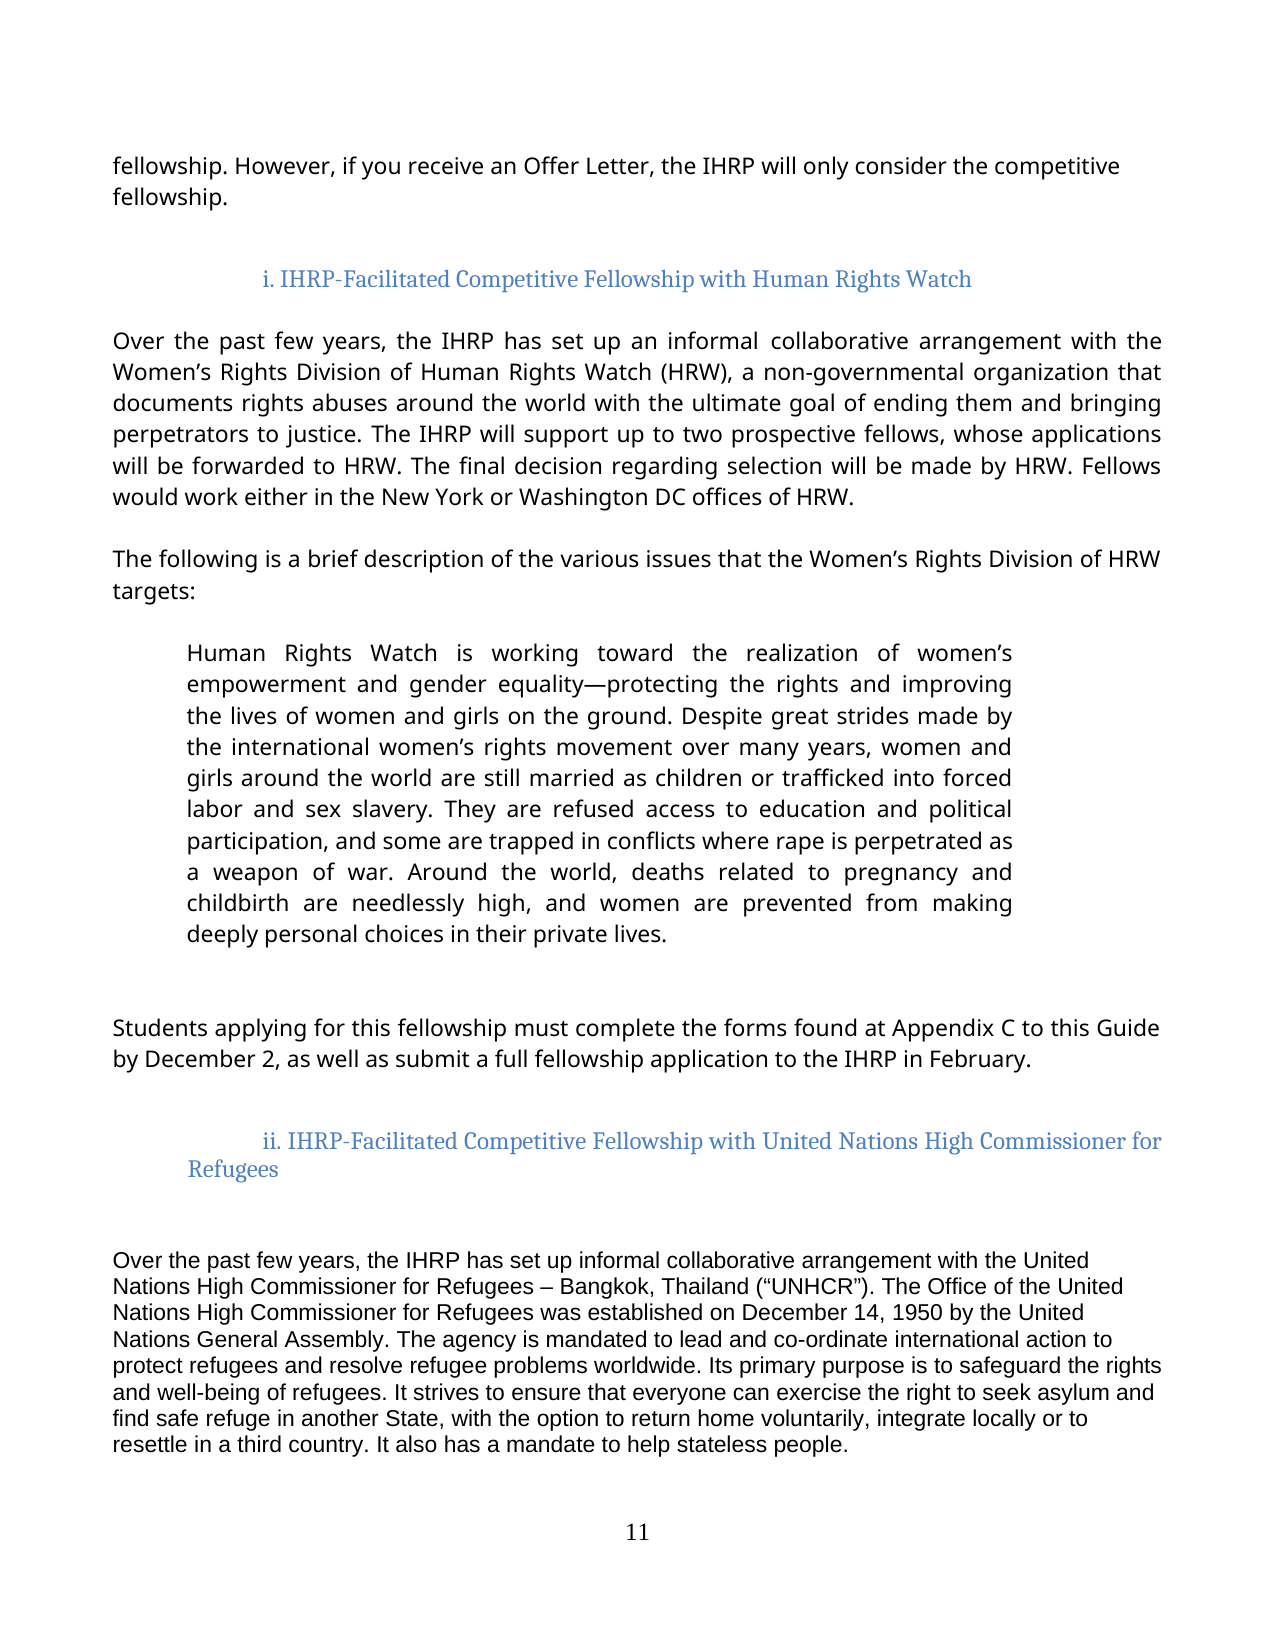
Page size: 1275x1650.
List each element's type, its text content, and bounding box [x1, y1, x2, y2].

subtitle i. IHRP-Facilitated Competitive Fellowship with Human Rights Watch [187, 264, 1162, 293]
text Over the past few years, the IHRP has set up informal collaborative arrangement with the United Nations High Commissioner for Refugees – Bangkok, Thailand (“UNHCR”). The Office of the United Nations High Commissioner for Refugees was established on December 14, 1950 by the United Nations General Assembly. The agency is mandated to lead and co-ordinate international action to protect refugees and resolve refugee problems worldwide. Its primary purpose is to safeguard the rights and well-being of refugees. It strives to ensure that everyone can exercise the right to seek asylum and find safe refuge in another State, with the option to return home voluntarily, integrate locally or to resettle in a third country. It also has a mandate to help stateless people. [112, 1247, 1162, 1457]
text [112, 150, 1162, 212]
text The following is a brief description of the various issues that the Women’s Rights Division of HRW targets: [112, 543, 1162, 606]
text Students applying for this fellowship must complete the forms found at Appendix C to this Guide by December 2, as well as submit a full fellowship application to the IHRP in February. [112, 1012, 1162, 1074]
text Over the past few years, the IHRP has set up an informal collaborative arrangement with the Women’s Rights Division of Human Rights Watch (HRW), a non-governmental organization that documents rights abuses around the world with the ultimate goal of ending them and bringing perpetrators to justice. The IHRP will support up to two prospective fellows, whose applications will be forwarded to HRW. The final decision regarding selection will be made by HRW. Fellows would work either in the New York or Washington DC offices of HRW. [112, 324, 1162, 512]
text ii. IHRP-Facilitated Competitive Fellowship with United Nations High Commissioner for Refugees [187, 1127, 1162, 1184]
text Human Rights Watch is working toward the realization of women’s empowerment and gender equality—protecting the rights and improving the lives of women and girls on the ground. Despite great strides made by the international women’s rights movement over many years, women and girls around the world are still married as children or trafficked into forced labor and sex slavery. They are refused access to education and political participation, and some are trapped in conflicts where rape is perpetrated as a weapon of war. Around the world, deaths related to pregnancy and childbirth are needlessly high, and women are prevented from making deeply personal choices in their private lives. [186, 637, 1013, 949]
